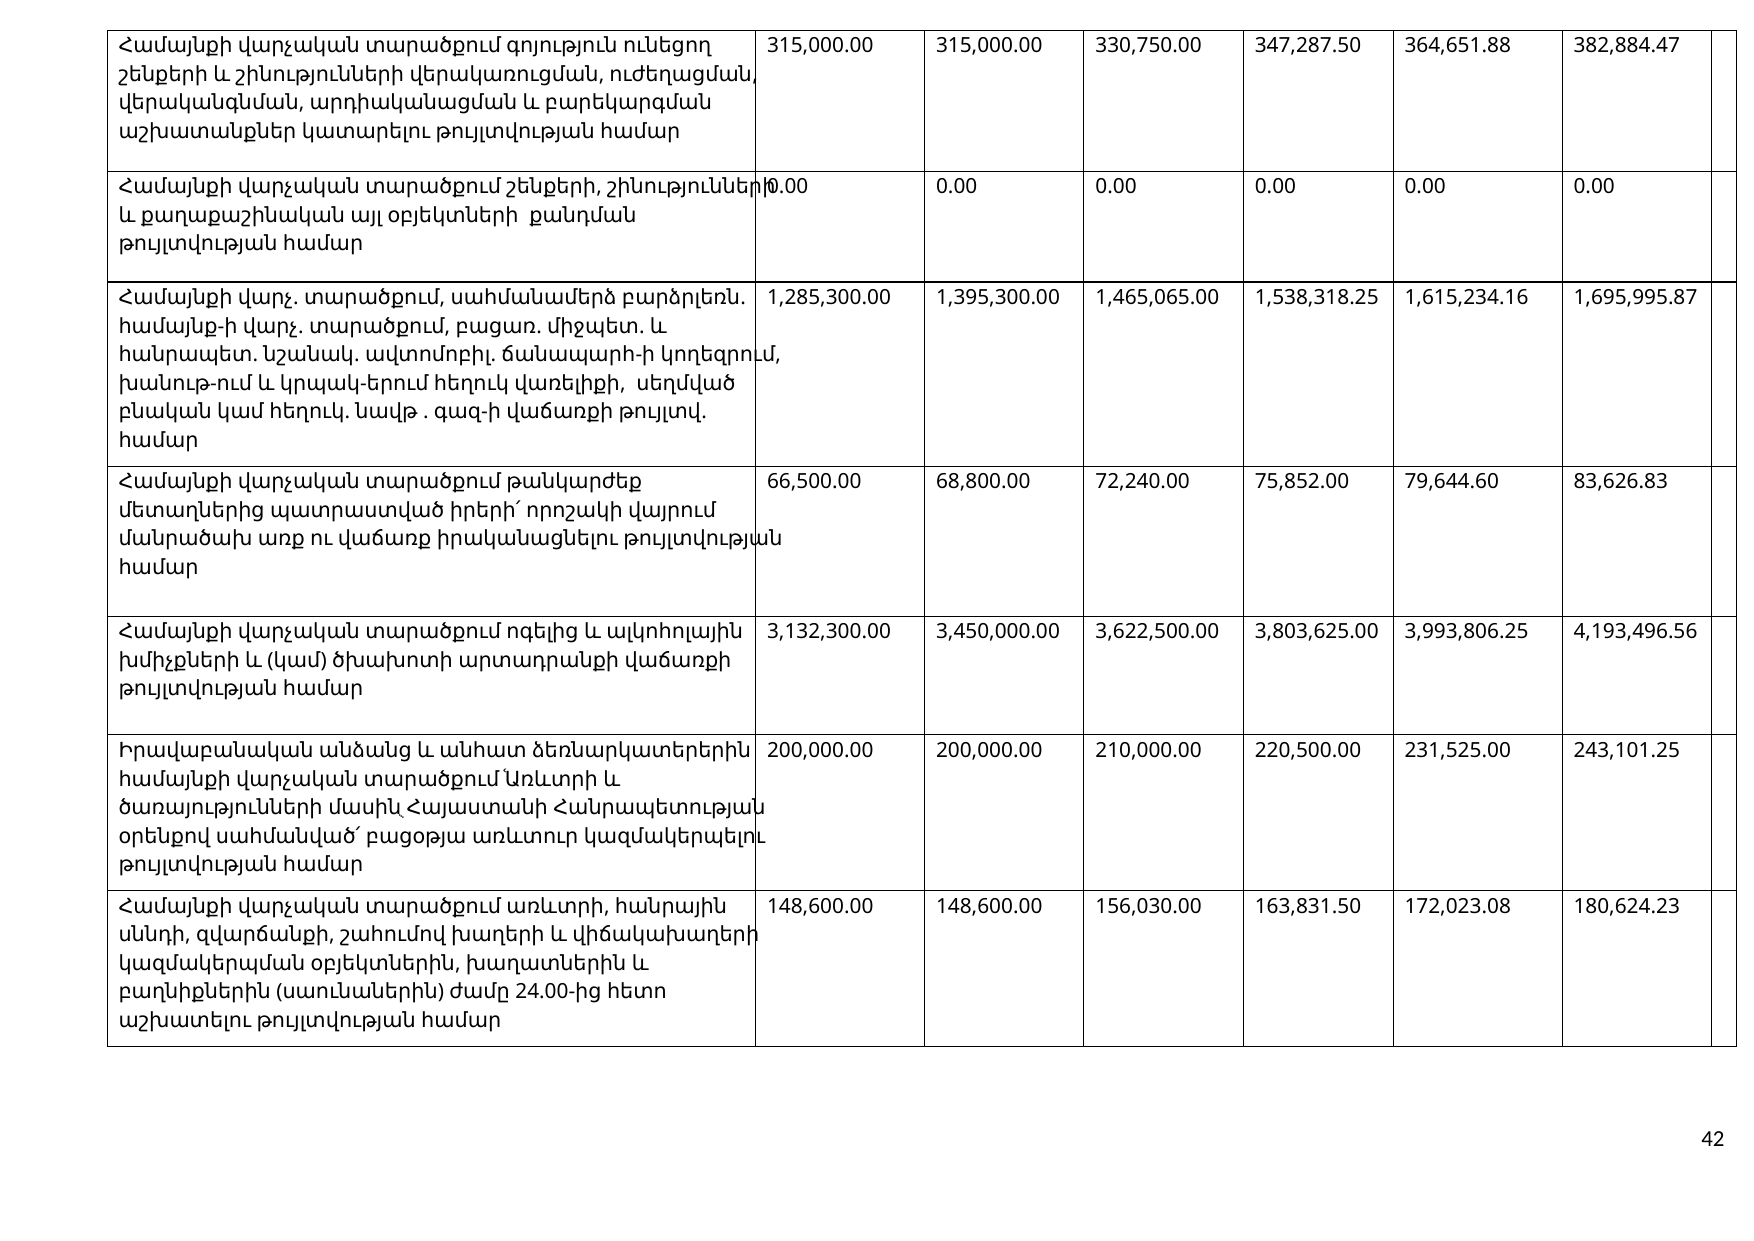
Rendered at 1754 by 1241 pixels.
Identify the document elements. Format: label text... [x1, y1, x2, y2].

table_cell Համայնքի վարչ. տարածքում, սահմանամերձ բարձրլեռն. համայնք-ի վարչ. տարածքում, բացառ. միջպետ. և հանրապետ. նշանակ. ավտոմոբիլ. ճանապարհ-ի կողեզրում, խանութ-ում և կրպակ-երում հեղուկ վառելիքի, սեղմված բնական կամ հեղուկ. նավթ . գազ-ի վաճառքի թույլտվ. համար [108, 283, 755, 466]
table_cell 0.00 [1563, 172, 1711, 281]
table_cell 1,395,300.00 [925, 283, 1083, 466]
table_cell 0.00 [1084, 172, 1243, 281]
table_cell 75,852.00 [1244, 467, 1393, 616]
table_cell 200,000.00 [925, 735, 1083, 890]
table_cell Համայնքի վարչական տարածքում թանկարժեք մետաղներից պատրաստված իրերի՛ որոշակի վայրում մանրածախ առք ու վաճառք իրականացնելու թույլտվության համար [108, 467, 755, 616]
table_cell 1,615,234.16 [1394, 283, 1562, 466]
table_cell 172,023.08 [1394, 891, 1562, 1046]
table_cell 315,000.00 [756, 31, 924, 171]
table_cell 148,600.00 [756, 891, 924, 1046]
table_cell 3,622,500.00 [1084, 617, 1243, 734]
table_cell 1,465,065.00 [1084, 283, 1243, 466]
table_cell 79,644.60 [1394, 467, 1562, 616]
table_cell Համայնքի վարչական տարածքում գոյություն ունեցող շենքերի և շինությունների վերակառուցման, ուժեղացման, վերականգնման, արդիականացման և բարեկարգման աշխատանքներ կատարելու թույլտվության համար [108, 31, 755, 171]
table_cell 4,193,496.56 [1563, 617, 1711, 734]
table_cell 163,831.50 [1244, 891, 1393, 1046]
table_cell 3,803,625.00 [1244, 617, 1393, 734]
table_cell 66,500.00 [756, 467, 924, 616]
table_cell 156,030.00 [1084, 891, 1243, 1046]
table_cell 180,624.23 [1563, 891, 1711, 1046]
table_cell Իրավաբանական անձանց և անհատ ձեռնարկատերերին համայնքի վարչական տարածքում ֫Առևտրի և ծառայությունների մասինֻ Հայաստանի Հանրապետության օրենքով սահմանված՛ բացօթյա առևտուր կազմակերպելու թույլտվության համար [108, 735, 755, 890]
table_cell 330,750.00 [1084, 31, 1243, 171]
table_cell 148,600.00 [925, 891, 1083, 1046]
table_cell [1712, 172, 1736, 281]
table_cell 347,287.50 [1244, 31, 1393, 171]
table_cell 210,000.00 [1084, 735, 1243, 890]
table_cell 72,240.00 [1084, 467, 1243, 616]
table_cell 220,500.00 [1244, 735, 1393, 890]
table_cell 3,993,806.25 [1394, 617, 1562, 734]
table_cell [1712, 467, 1736, 616]
table_cell [1712, 31, 1736, 171]
table_cell 83,626.83 [1563, 467, 1711, 616]
table_cell 1,285,300.00 [756, 283, 924, 466]
table_cell 3,132,300.00 [756, 617, 924, 734]
table_cell 200,000.00 [756, 735, 924, 890]
table_cell Համայնքի վարչական տարածքում առևտրի, հանրային սննդի, զվարճանքի, շահումով խաղերի և վիճակախաղերի կազմակերպման օբյեկտներին, խաղատներին և բաղնիքներին (սաունաներին) ժամը 24.00-ից հետո աշխատելու թույլտվության համար [108, 891, 755, 1046]
table_cell Համայնքի վարչական տարածքում ոգելից և ալկոհոլային խմիչքների և (կամ) ծխախոտի արտադրանքի վաճառքի թույլտվության համար [108, 617, 755, 734]
table_cell [1712, 283, 1736, 466]
table_cell 364,651.88 [1394, 31, 1562, 171]
table_cell [1712, 735, 1736, 890]
table_cell 231,525.00 [1394, 735, 1562, 890]
table_cell [1712, 891, 1736, 1046]
table_cell 0.00 [925, 172, 1083, 281]
table_cell 1,695,995.87 [1563, 283, 1711, 466]
table_cell 382,884.47 [1563, 31, 1711, 171]
table_cell 0.00 [1394, 172, 1562, 281]
table_cell 3,450,000.00 [925, 617, 1083, 734]
table_cell 0.00 [1244, 172, 1393, 281]
table_cell 315,000.00 [925, 31, 1083, 171]
table_cell 1,538,318.25 [1244, 283, 1393, 466]
table_cell 0.00 [756, 172, 924, 281]
table_cell [1712, 617, 1736, 734]
table_cell 68,800.00 [925, 467, 1083, 616]
table_cell Համայնքի վարչական տարածքում շենքերի, շինությունների և քաղաքաշինական այլ օբյեկտների քանդման թույլտվության համար [108, 172, 755, 281]
table_cell 243,101.25 [1563, 735, 1711, 890]
